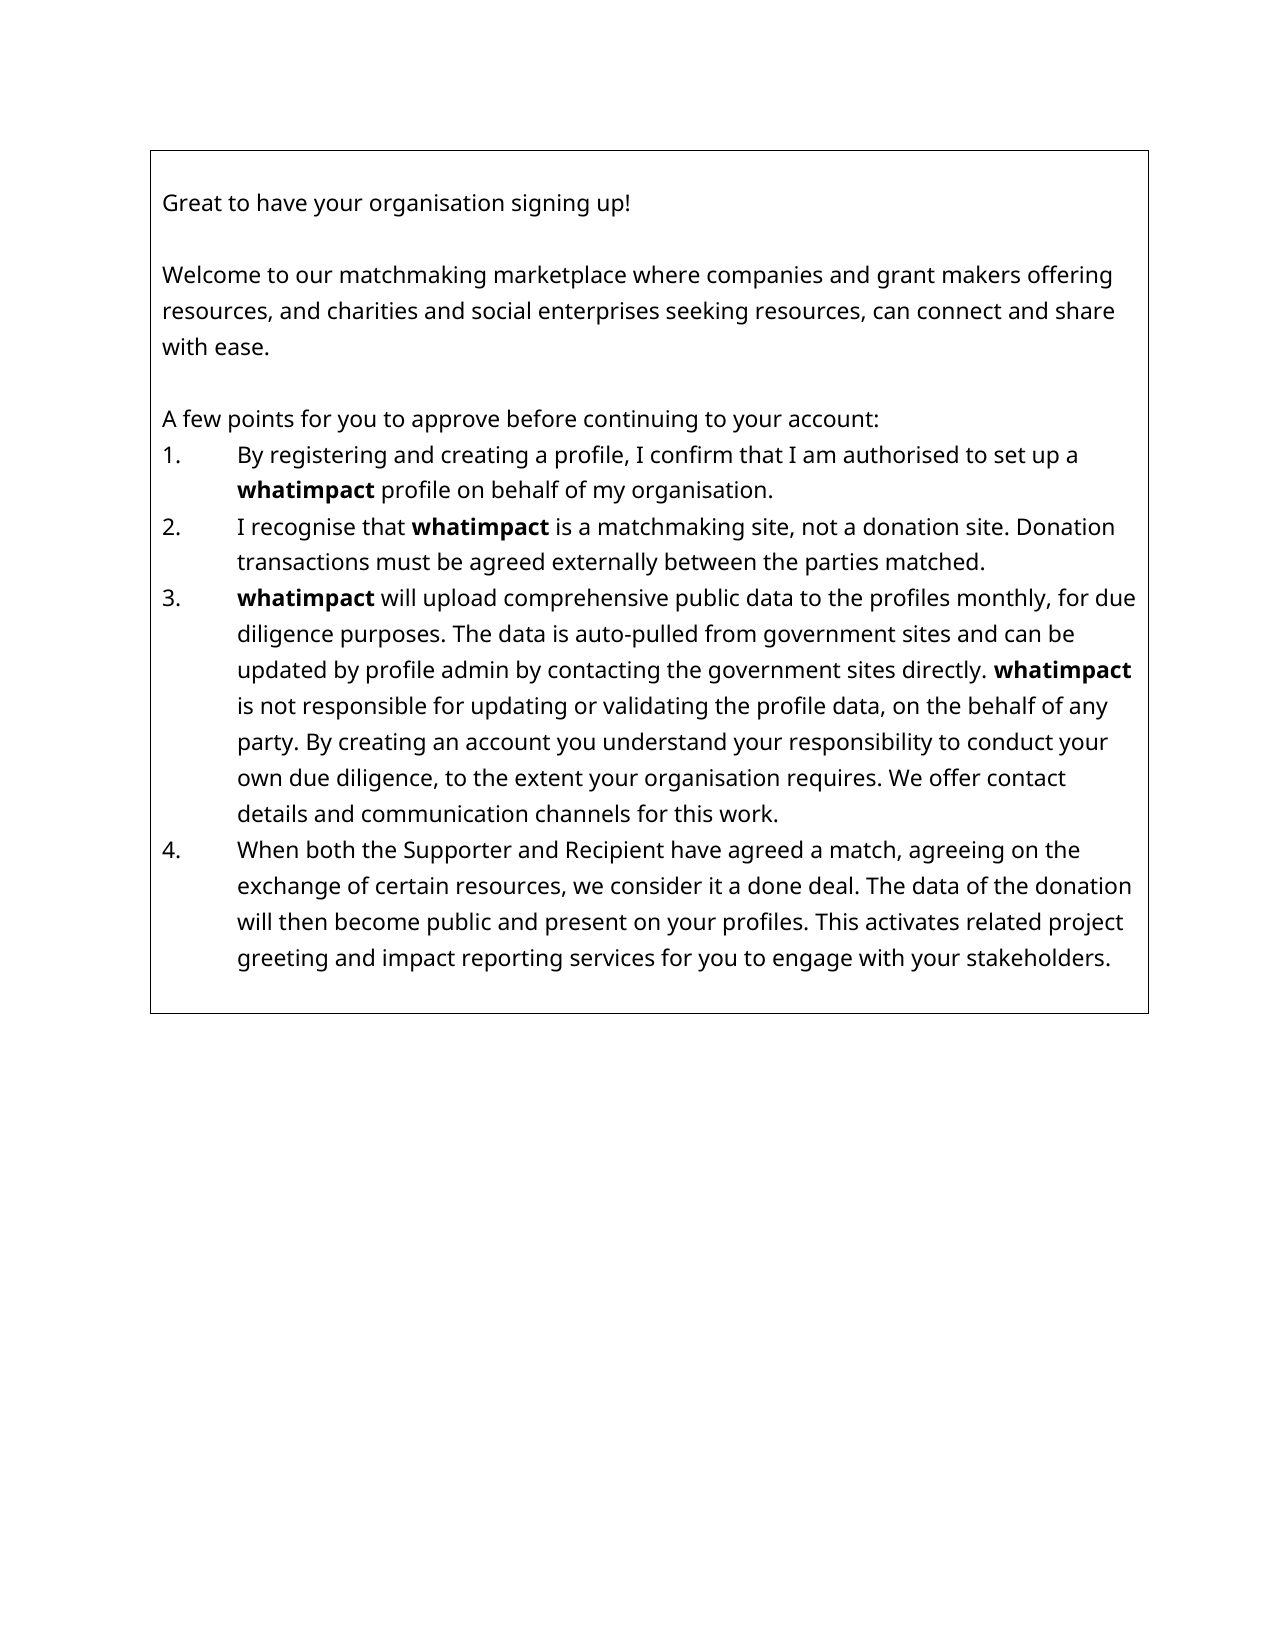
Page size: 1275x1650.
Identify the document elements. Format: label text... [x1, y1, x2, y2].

table_header Great to have your organisation signing up! Welcome to our matchmaking marketplace where companies and grant makers offering resources, and charities and social enterprises seeking resources, can connect and share with ease. A few points for you to approve before continuing to your account: 1. By registering and creating a profile, I confirm that I am authorised to set up a whatimpact profile on behalf of my organisation. 2. I recognise that whatimpact is a matchmaking site, not a donation site. Donation transactions must be agreed externally between the parties matched. 3. whatimpact will upload comprehensive public data to the profiles monthly, for due diligence purposes. The data is auto-pulled from government sites and can be updated by profile admin by contacting the government sites directly. whatimpact is not responsible for updating or validating the profile data, on the behalf of any party. By creating an account you understand your responsibility to conduct your own due diligence, to the extent your organisation requires. We offer contact details and communication channels for this work. 4. When both the Supporter and Recipient have agreed a match, agreeing on the exchange of certain resources, we consider it a done deal. The data of the donation will then become public and present on your profiles. This activates related project greeting and impact reporting services for you to engage with your stakeholders. [151, 151, 1148, 1013]
